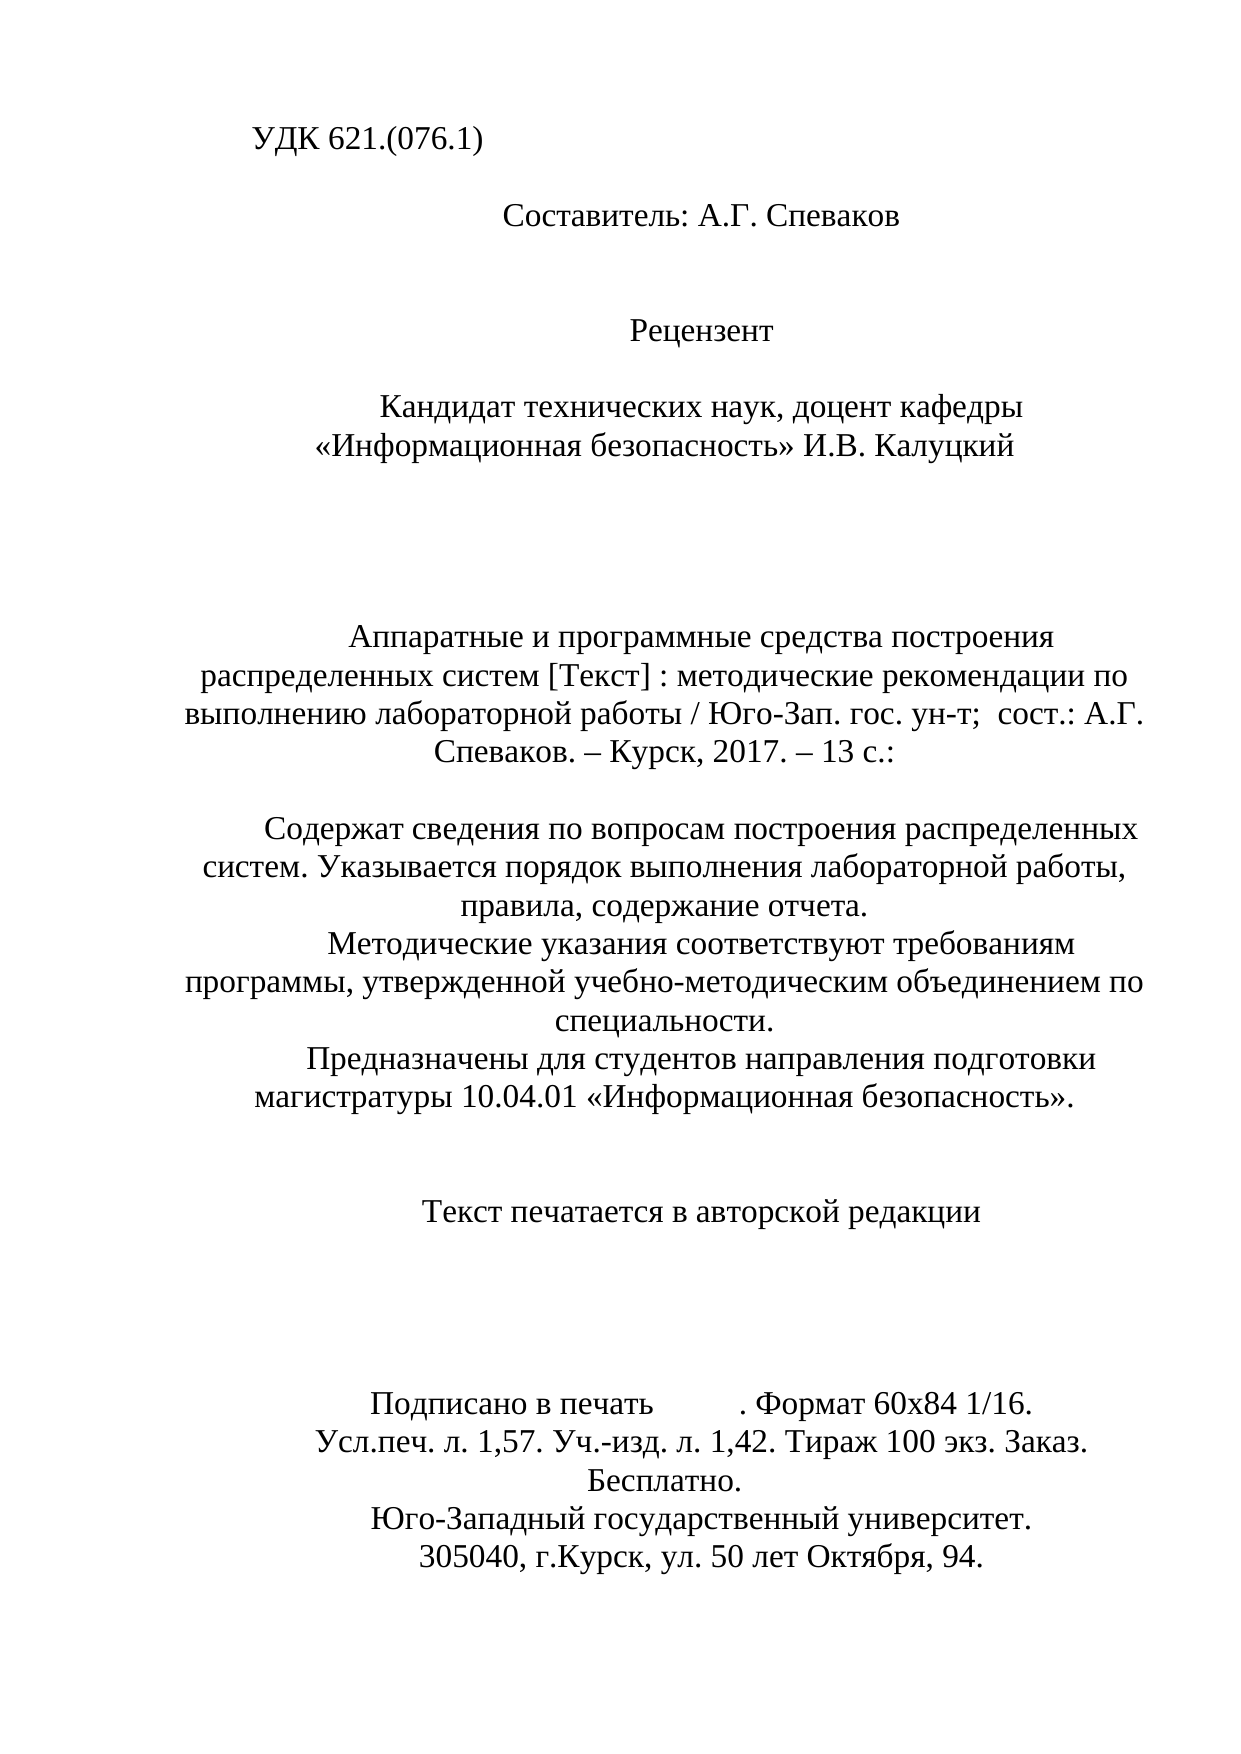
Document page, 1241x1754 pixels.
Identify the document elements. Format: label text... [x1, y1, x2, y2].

text Содержат сведения по вопросам построения распределенных систем. Указывается порядок выполнения лабораторной работы, правила, содержание отчета. [177, 808, 1152, 923]
text Аппаратные и программные средства построения распределенных систем [Текст] : методические рекомендации по выполнению лабораторной работы / Юго-Зап. гос. ун-т; сост.: А.Г. Спеваков. – Курск, 2017. – 13 с.: [177, 616, 1152, 770]
text Юго-Западный государственный университет. [177, 1498, 1152, 1536]
text УДК 621.(076.1) [177, 118, 1152, 156]
text Кандидат технических наук, доцент кафедры «Информационная безопасность» И.В. Калуцкий [177, 386, 1152, 463]
text Предназначены для студентов направления подготовки магистратуры 10.04.01 «Информационная безопасность». [177, 1038, 1152, 1115]
text Подписано в печать . Формат 60х84 1/16. [177, 1383, 1152, 1421]
text Усл.печ. л. 1,57. Уч.-изд. л. 1,42. Тираж 100 экз. Заказ. Бесплатно. [177, 1421, 1152, 1498]
text 305040, г.Курск, ул. 50 лет Октября, 94. [177, 1536, 1152, 1575]
text Составитель: А.Г. Спеваков [177, 195, 1152, 233]
text Рецензент [177, 310, 1152, 348]
text Текст печатается в авторской редакции [177, 1191, 1152, 1230]
text Методические указания соответствуют требованиям программы, утвержденной учебно-методическим объединением по специальности. [177, 923, 1152, 1038]
